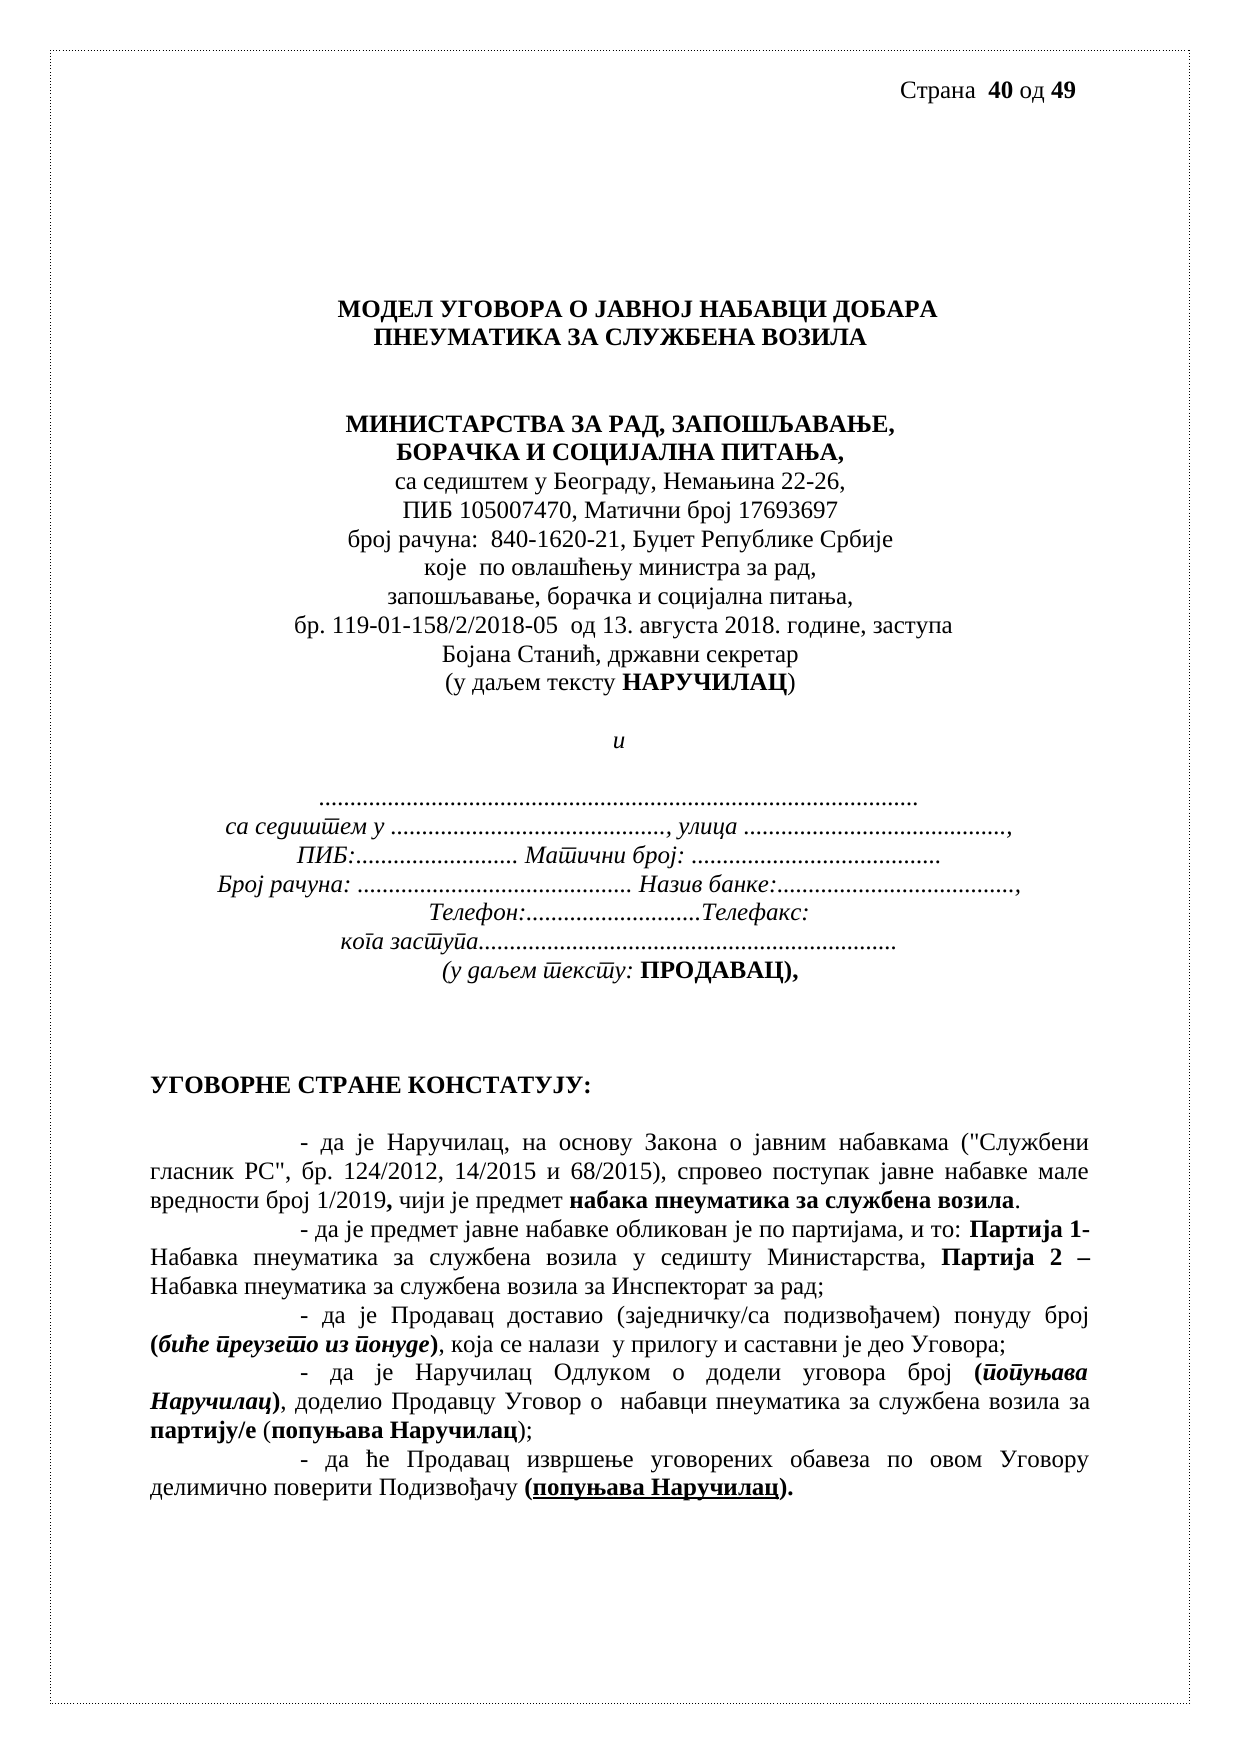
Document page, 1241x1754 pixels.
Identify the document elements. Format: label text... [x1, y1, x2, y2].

text кога заступа................................................................... [150, 926, 1090, 955]
text и [150, 725, 1090, 754]
text ................................................................................................ [150, 782, 1090, 811]
text ПИБ 105007470, Матични број 17693697 [150, 495, 1090, 524]
text УГОВОРНЕ СТРАНЕ КОНСТАТУЈУ: [150, 1070, 1090, 1099]
text Бојана Станић, државни секретар [150, 639, 1090, 667]
text са седиштем у ............................................, улица .........................................., ПИБ:.......................... Матични број: ........................................ [150, 811, 1090, 869]
text запошљавање, борачка и социјална питања, [150, 581, 1090, 610]
text - да је предмет јавне набавке обликован је по партијама, и то: Партија 1- Набавка пнеуматика за службена возила у седишту Министарства, Партија 2 – Набавка пнеуматика за службена возила за Инспекторат за рад; [150, 1214, 1090, 1300]
text - да је Наручилац Одлуком о додели уговора број (попуњава Наручилац), доделио Продавцу Уговор о набавци пнеуматика за службена возила за партију/е (попуњава Наручилац); [150, 1357, 1090, 1444]
text које по овлашћењу министра за рад, [150, 552, 1090, 581]
text МОДЕЛ УГОВОРА О ЈАВНОЈ НАБАВЦИ ДОБАРА [150, 294, 1090, 322]
text број рачуна: 840-1620-21, Буџет Републике Србије [150, 524, 1090, 552]
text - да ће Продавац извршење уговорених обавеза по овом Уговору делимично поверити Подизвођачу (попуњава Наручилац). [150, 1444, 1090, 1501]
text - да је Продавац доставио (заједничку/са подизвођачем) понуду број (биће преузето из понуде), која се налази у прилогу и саставни је део Уговора; [150, 1300, 1090, 1357]
text Телефон:............................Телефакс: [150, 897, 1090, 926]
text Број рачуна: ............................................ Назив банке:......................................, [150, 869, 1090, 897]
text (у даљем тексту НАРУЧИЛАЦ) [150, 667, 1090, 696]
text са седиштем у Београду, Немањина 22-26, [150, 466, 1090, 495]
text БОРАЧКА И СОЦИЈАЛНА ПИТАЊА, [150, 437, 1090, 466]
text МИНИСТАРСТВА ЗА РАД, ЗАПОШЉАВАЊЕ, [150, 409, 1090, 437]
text ПНЕУМАТИКА ЗА СЛУЖБЕНА ВОЗИЛА [150, 322, 1090, 351]
text - да је Наручилац, на основу Закона о јавним набавкама ("Службени гласник РС", бр. 124/2012, 14/2015 и 68/2015), спровео поступак јавне набавке мале вредности број 1/2019, чији је предмет набака пнеуматика за службена возила. [150, 1127, 1090, 1214]
text (у даљем тексту: ПРОДАВАЦ), [150, 955, 1090, 984]
text бр. 119-01-158/2/2018-05 од 13. августа 2018. године, заступа [150, 610, 1090, 639]
